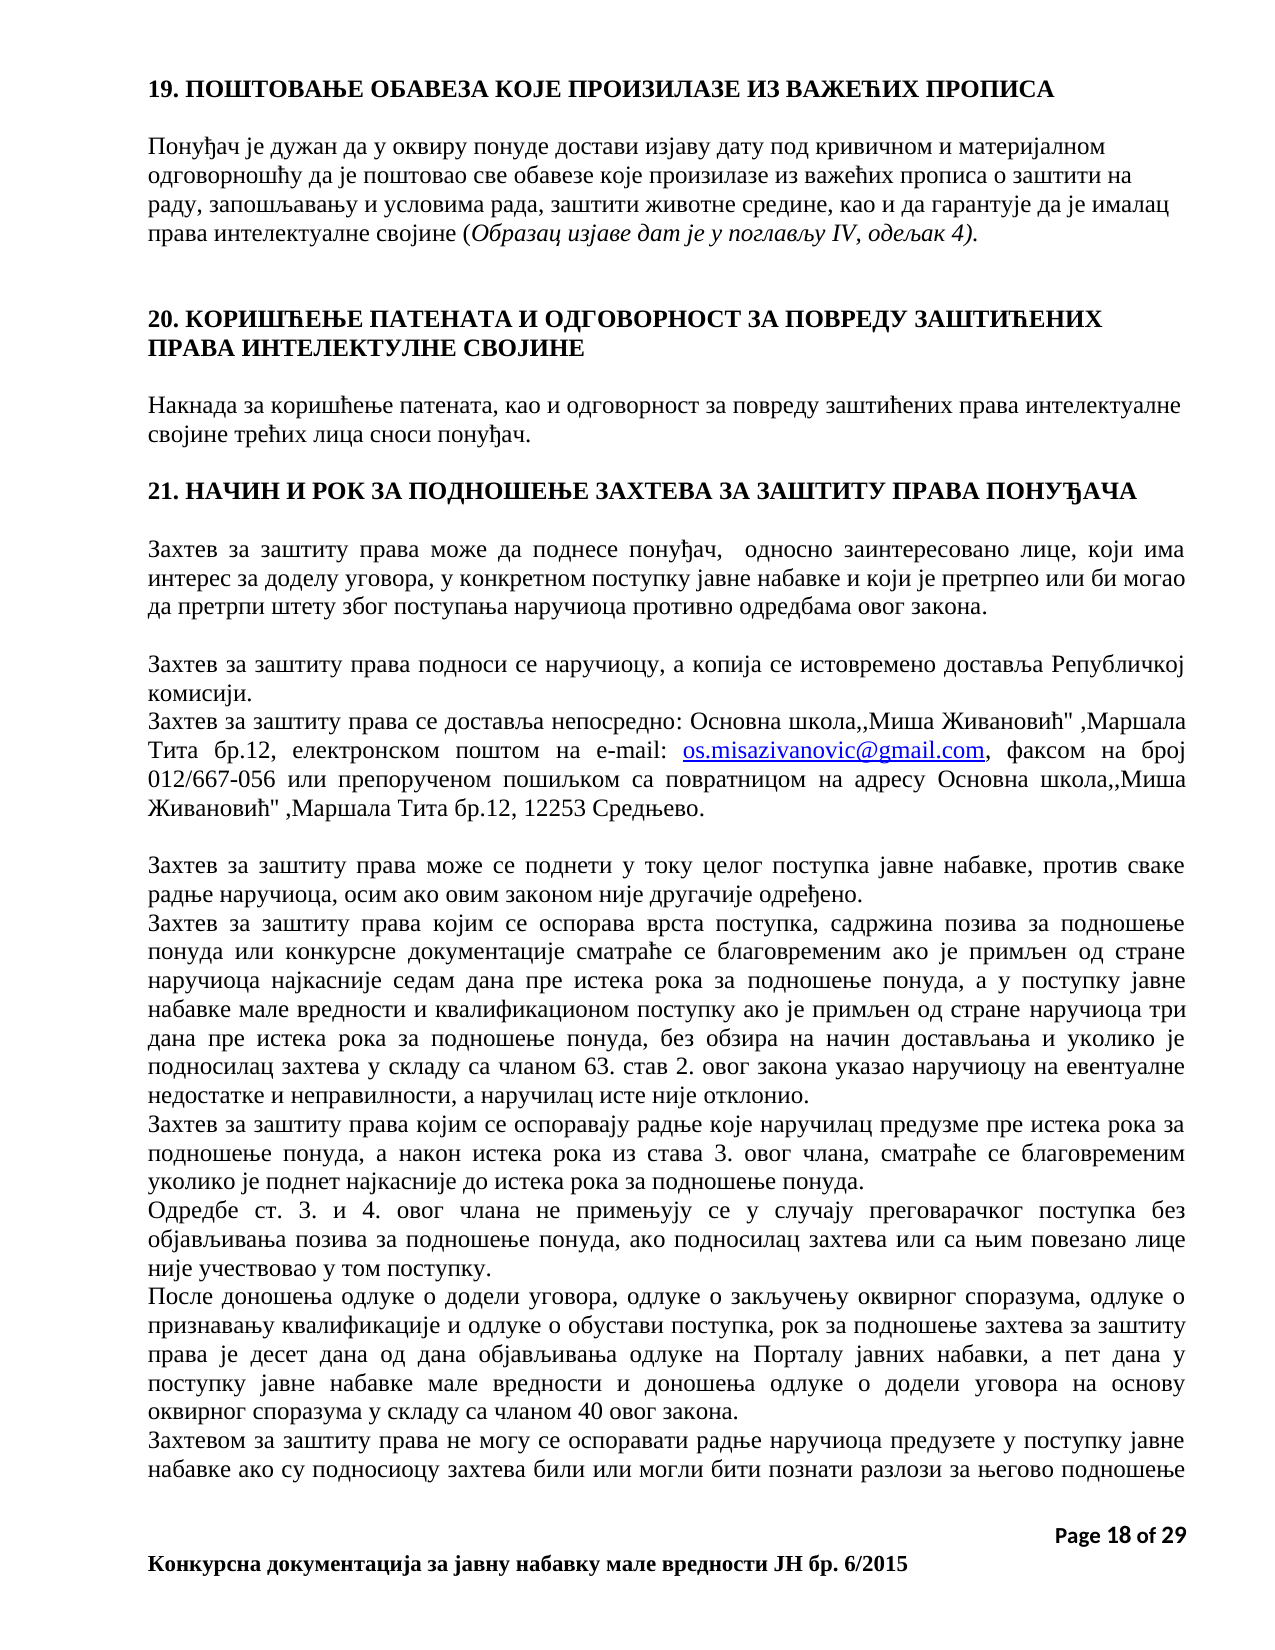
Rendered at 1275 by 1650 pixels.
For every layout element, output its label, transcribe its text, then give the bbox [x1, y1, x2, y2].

text Одредбе ст. 3. и 4. овог члана не примењују се у случају преговарачког поступка без објављивања позива за подношење понуда, ако подносилац захтева или са њим повезано лице није учествовао у том поступку. [148, 1195, 1186, 1281]
text После доношења одлуке о додели уговора, одлуке о закључењу оквирног споразума, одлуке о признавању квалификације и одлуке о обустави поступка, рок за подношење захтева за заштиту права је десет дана од дана објављивања одлуке на Порталу јавних набавки, а пет дана у поступку јавне набавке мале вредности и доношења одлуке о додели уговора на основу оквирног споразума у складу са чланом 40 овог закона. [148, 1281, 1186, 1425]
text Захтев за заштиту права којим се оспоравају радње које наручилац предузме пре истека рока за подношење понуда, а након истека рока из става 3. овог члана, сматраће се благовременим уколико је поднет најкасније до истека рока за подношење понуда. [148, 1109, 1186, 1195]
text 20. КОРИШЋЕЊЕ ПАТЕНАТА И ОДГОВОРНОСТ ЗА ПОВРЕДУ ЗАШТИЋЕНИХ ПРАВА ИНТЕЛЕКТУЛНЕ СВОЈИНЕ [148, 304, 1186, 361]
text Захтев за заштиту права може се поднети у току целог поступка јавне набавке, против сваке радње наручиоца, осим ако овим законом није другачије одређено. [148, 850, 1186, 908]
text Захтев за заштиту права којим се оспорава врста поступка, садржина позива за подношење понуда или конкурсне документације сматраће се благовременим ако је примљен од стране наручиоца најкасније седам дана пре истека рока за подношење понуда, а у поступку јавне набавке мале вредности и квалификационом поступку ако је примљен од стране наручиоца три дана пре истека рока за подношење понуда, без обзира на начин достављања и уколико је подносилац захтева у складу са чланом 63. став 2. овог закона указао наручиоцу на евентуалне недостатке и неправилности, а наручилац исте није отклонио. [148, 908, 1186, 1109]
text Накнада за коришћење патената, као и одговорност за повреду заштићених права интелектуалне својине трећих лица сноси понуђач. [148, 390, 1186, 448]
text Захтев за заштиту права се доставља непосредно: Основна школа,,Миша Живановић'' ,Маршала Тита бр.12, електронском поштом на e-mail: os.misazivanovic@gmail.com, факсом на број 012/667-056 или препорученом пошиљком са повратницом на адресу Основна школа,,Миша Живановић'' ,Маршала Тита бр.12, 12253 Средњево. [148, 706, 1186, 821]
text 21. НАЧИН И РОК ЗА ПОДНОШЕЊЕ ЗАХТЕВА ЗА ЗАШТИТУ ПРАВА ПОНУЂАЧА [148, 476, 1186, 505]
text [148, 1425, 1186, 1483]
text 19. ПОШТОВАЊЕ ОБАВЕЗА КОЈЕ ПРОИЗИЛАЗЕ ИЗ ВАЖЕЋИХ ПРОПИСА [148, 74, 1186, 103]
text Понуђач је дужан да у оквиру понуде достави изјаву дату под кривичном и материјалном одговорношћу да је поштовао све обавезе које произилазе из важећих прописа о заштити на раду, запошљавању и условима рада, заштити животне средине, као и да гарантује да је ималац права интелектуалне својине (Образац изјаве дат је у поглављу IV, одељак 4). [148, 131, 1186, 246]
text Захтев за заштиту права може да поднесе понуђач, односно заинтересовано лице, који има интерес за доделу уговора, у конкретном поступку јавне набавке и који је претрпео или би могао да претрпи штету због поступања наручиоца противно одредбама овог закона. [148, 534, 1186, 620]
text Захтев за заштиту права подноси се наручиоцу, а копија се истовремено доставља Републичкој комисији. [148, 649, 1186, 706]
